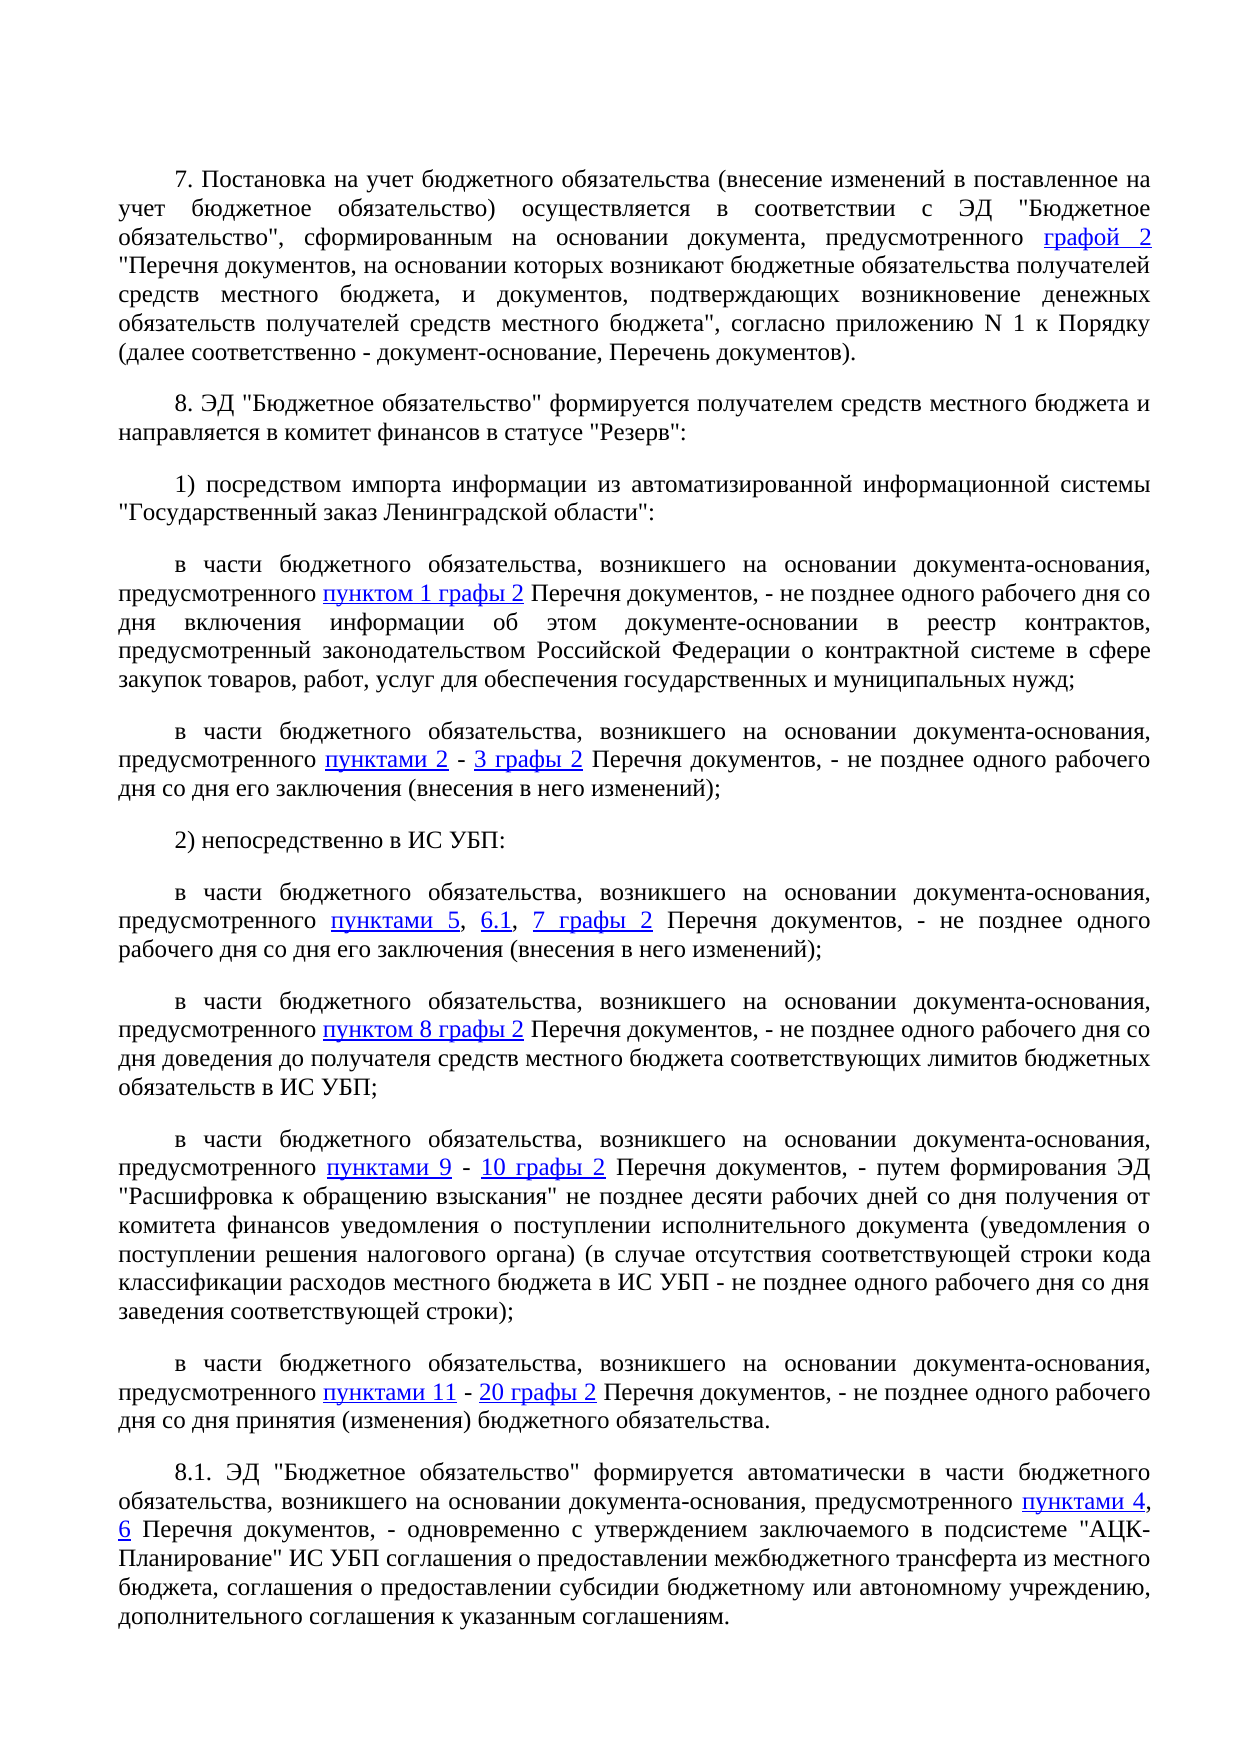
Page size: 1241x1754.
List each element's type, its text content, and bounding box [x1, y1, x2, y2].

text в части бюджетного обязательства, возникшего на основании документа-основания, предусмотренного пунктами 11 - 20 графы 2 Перечня документов, - не позднее одного рабочего дня со дня принятия (изменения) бюджетного обязательства. [118, 1348, 1152, 1434]
text в части бюджетного обязательства, возникшего на основании документа-основания, предусмотренного пунктами 5, 6.1, 7 графы 2 Перечня документов, - не позднее одного рабочего дня со дня его заключения (внесения в него изменений); [118, 877, 1152, 963]
text в части бюджетного обязательства, возникшего на основании документа-основания, предусмотренного пунктами 2 - 3 графы 2 Перечня документов, - не позднее одного рабочего дня со дня его заключения (внесения в него изменений); [118, 716, 1152, 802]
text в части бюджетного обязательства, возникшего на основании документа-основания, предусмотренного пунктами 9 - 10 графы 2 Перечня документов, - путем формирования ЭД "Расшифровка к обращению взыскания" не позднее десяти рабочих дней со дня получения от комитета финансов уведомления о поступлении исполнительного документа (уведомления о поступлении решения налогового органа) (в случае отсутствия соответствующей строки кода классификации расходов местного бюджета в ИС УБП - не позднее одного рабочего дня со дня заведения соответствующей строки); [118, 1124, 1152, 1325]
text 2) непосредственно в ИС УБП: [118, 825, 1152, 854]
text 8. ЭД "Бюджетное обязательство" формируется получателем средств местного бюджета и направляется в комитет финансов в статусе "Резерв": [118, 388, 1152, 446]
text 8.1. ЭД "Бюджетное обязательство" формируется автоматически в части бюджетного обязательства, возникшего на основании документа-основания, предусмотренного пунктами 4, 6 Перечня документов, - одновременно с утверждением заключаемого в подсистеме "АЦК-Планирование" ИС УБП соглашения о предоставлении межбюджетного трансферта из местного бюджета, соглашения о предоставлении субсидии бюджетному или автономному учреждению, дополнительного соглашения к указанным соглашениям. [118, 1457, 1152, 1629]
text в части бюджетного обязательства, возникшего на основании документа-основания, предусмотренного пунктом 8 графы 2 Перечня документов, - не позднее одного рабочего дня со дня доведения до получателя средств местного бюджета соответствующих лимитов бюджетных обязательств в ИС УБП; [118, 986, 1152, 1101]
text 1) посредством импорта информации из автоматизированной информационной системы "Государственный заказ Ленинградской области": [118, 469, 1152, 526]
text 7. Постановка на учет бюджетного обязательства (внесение изменений в поставленное на учет бюджетное обязательство) осуществляется в соответствии с ЭД "Бюджетное обязательство", сформированным на основании документа, предусмотренного графой 2 "Перечня документов, на основании которых возникают бюджетные обязательства получателей средств местного бюджета, и документов, подтверждающих возникновение денежных обязательств получателей средств местного бюджета", согласно приложению N 1 к Порядку (далее соответственно - документ-основание, Перечень документов). [118, 164, 1152, 365]
text в части бюджетного обязательства, возникшего на основании документа-основания, предусмотренного пунктом 1 графы 2 Перечня документов, - не позднее одного рабочего дня со дня включения информации об этом документе-основании в реестр контрактов, предусмотренный законодательством Российской Федерации о контрактной системе в сфере закупок товаров, работ, услуг для обеспечения государственных и муниципальных нужд; [118, 549, 1152, 693]
